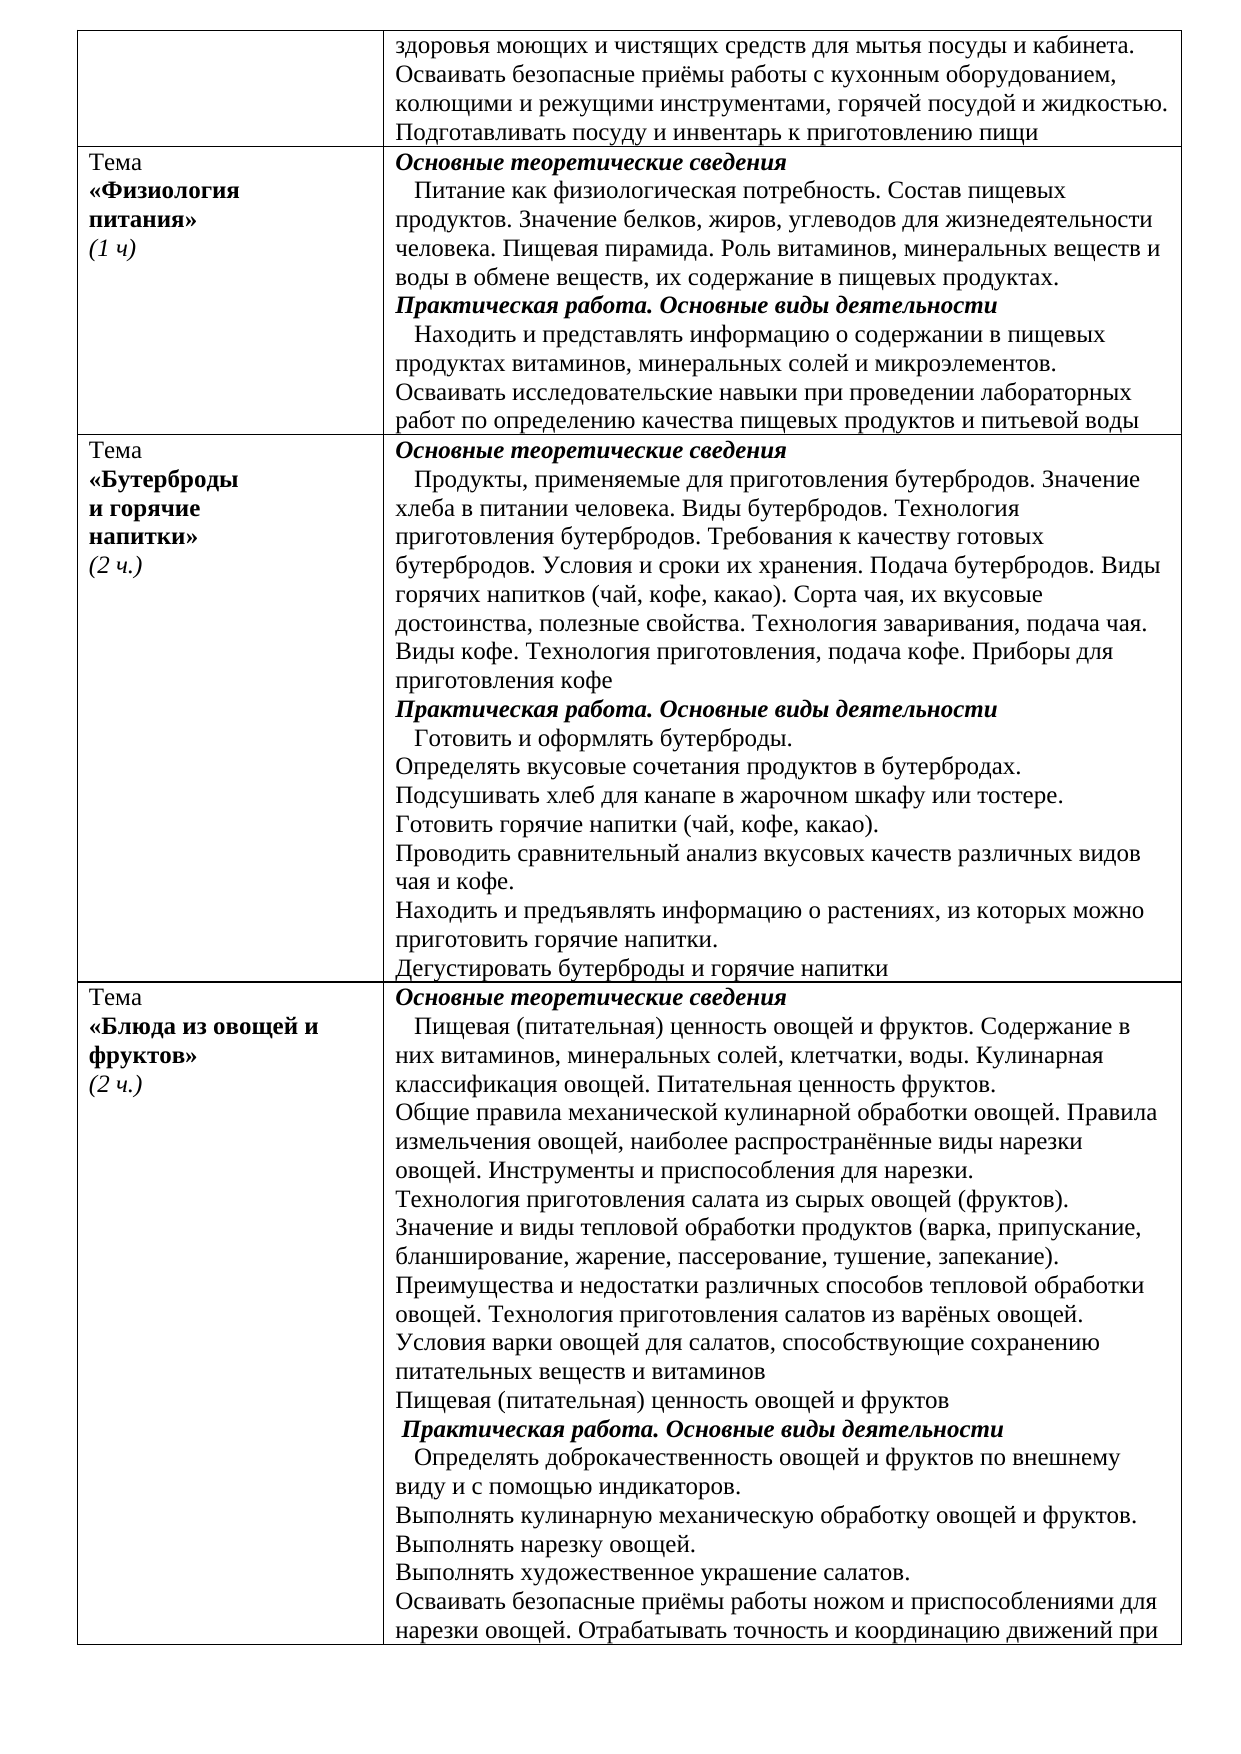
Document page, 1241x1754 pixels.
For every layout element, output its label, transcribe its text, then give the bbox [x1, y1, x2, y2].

table_cell Тема «Физиология питания» (1 ч) [78, 147, 383, 434]
table_cell Основные теоретические сведения Питание как физиологическая потребность. Состав пищевых продуктов. Значение белков, жиров, углеводов для жизнедеятельности человека. Пищевая пирамида. Роль витаминов, минеральных веществ и воды в обмене веществ, их содержание в пищевых продуктах. Практическая работа. Основные виды деятельности Находить и представлять информацию о содержании в пищевых продуктах витаминов, минеральных солей и микроэлементов. Осваивать исследовательские навыки при проведении лабораторных работ по определению качества пищевых продуктов и питьевой воды [384, 147, 1181, 434]
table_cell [384, 983, 1181, 1644]
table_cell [78, 31, 383, 146]
table_cell Тема «Бутерброды и горячие напитки» (2 ч.) [78, 435, 383, 981]
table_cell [78, 983, 383, 1644]
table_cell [384, 31, 1181, 146]
table_cell Основные теоретические сведения Продукты, применяемые для приготовления бутербродов. Значение хлеба в питании человека. Виды бутербродов. Технология приготовления бутербродов. Требования к качеству готовых бутербродов. Условия и сроки их хранения. Подача бутербродов. Виды горячих напитков (чай, кофе, какао). Сорта чая, их вкусовые достоинства, полезные свойства. Технология заваривания, подача чая. Виды кофе. Технология приготовления, подача кофе. Приборы для приготовления кофе Практическая работа. Основные виды деятельности Готовить и оформлять бутерброды. Определять вкусовые сочетания продуктов в бутербродах. Подсушивать хлеб для канапе в жарочном шкафу или тостере. Готовить горячие напитки (чай, кофе, какао). Проводить сравнительный анализ вкусовых качеств различных видов чая и кофе. Находить и предъявлять информацию о растениях, из которых можно приготовить горячие напитки. Дегустировать бутерброды и горячие напитки [384, 435, 1181, 981]
